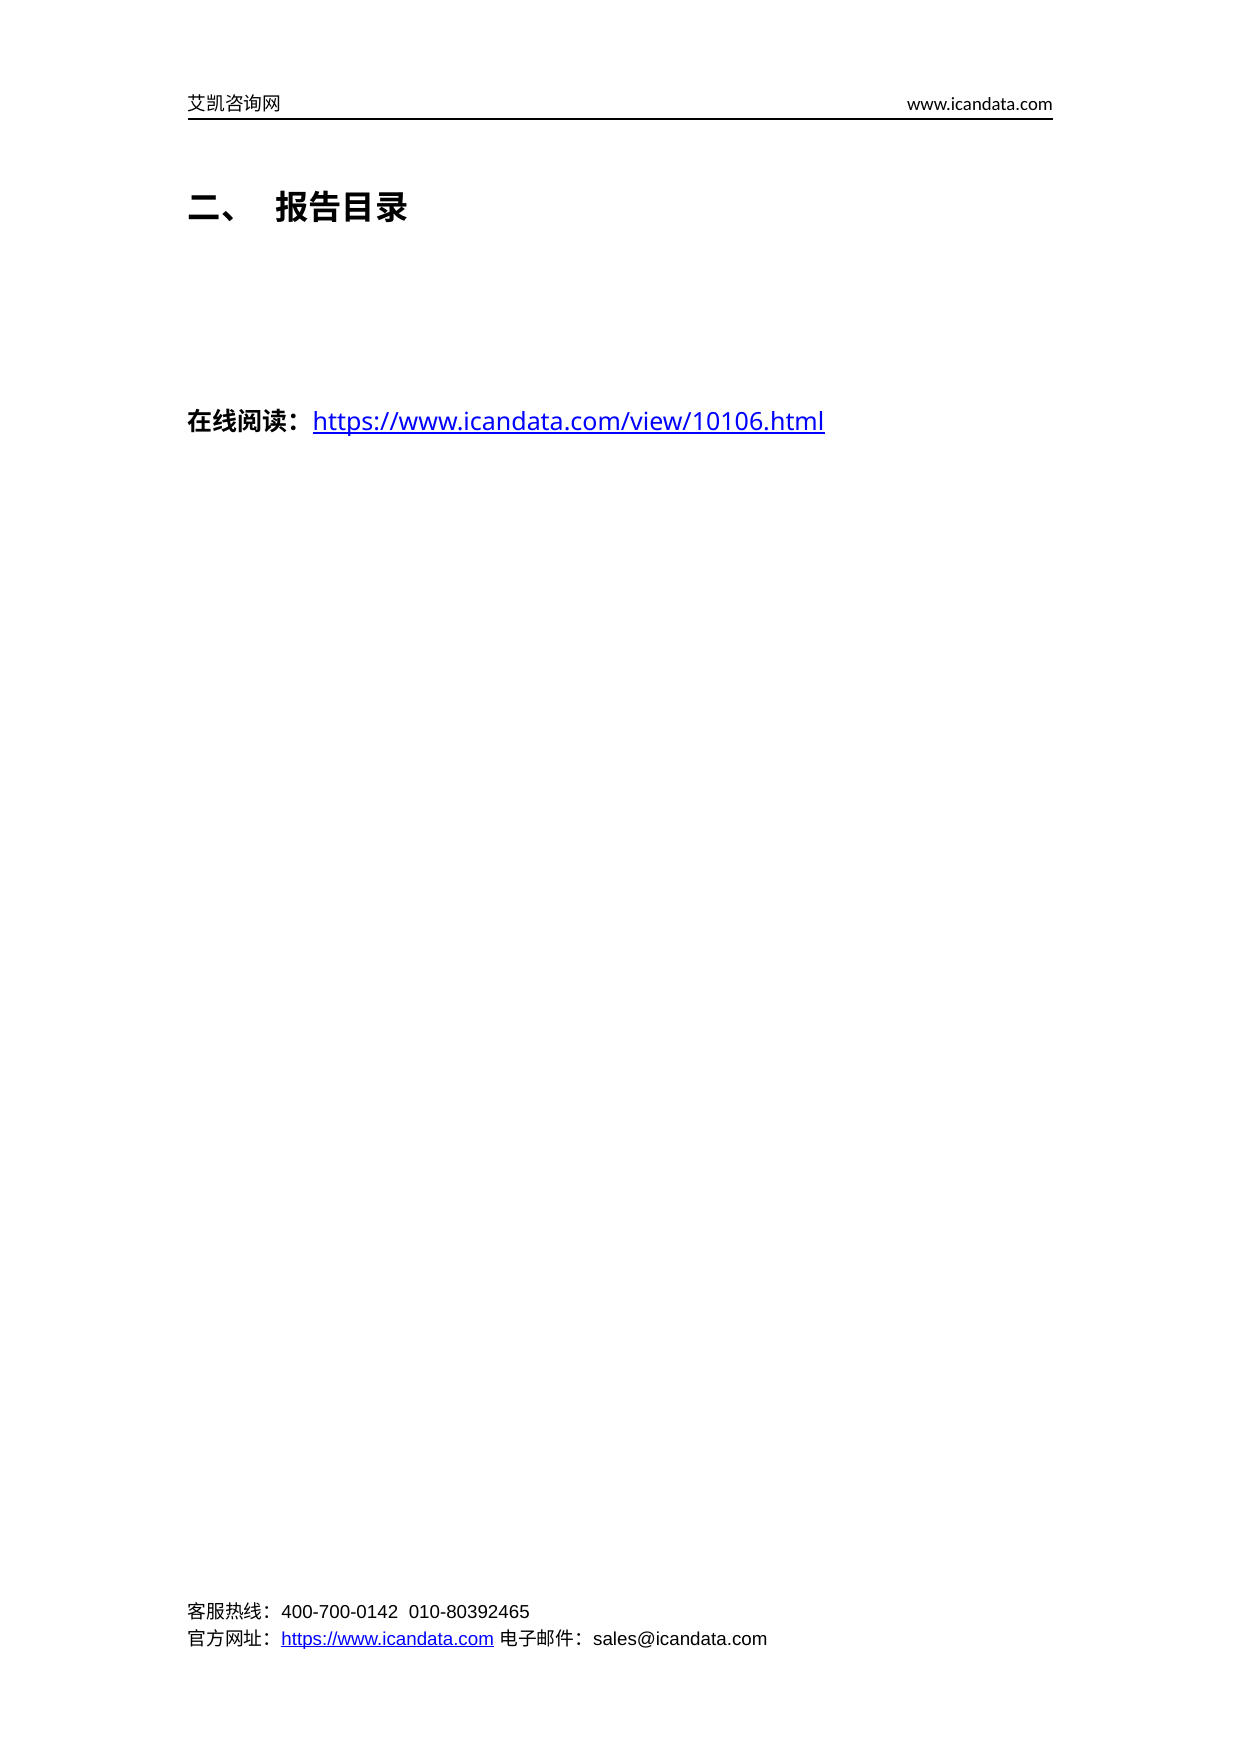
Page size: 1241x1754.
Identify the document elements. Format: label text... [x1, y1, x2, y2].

subtitle 报告目录 [187, 172, 1053, 237]
text 在线阅读：https://www.icandata.com/view/10106.html [187, 387, 1053, 452]
